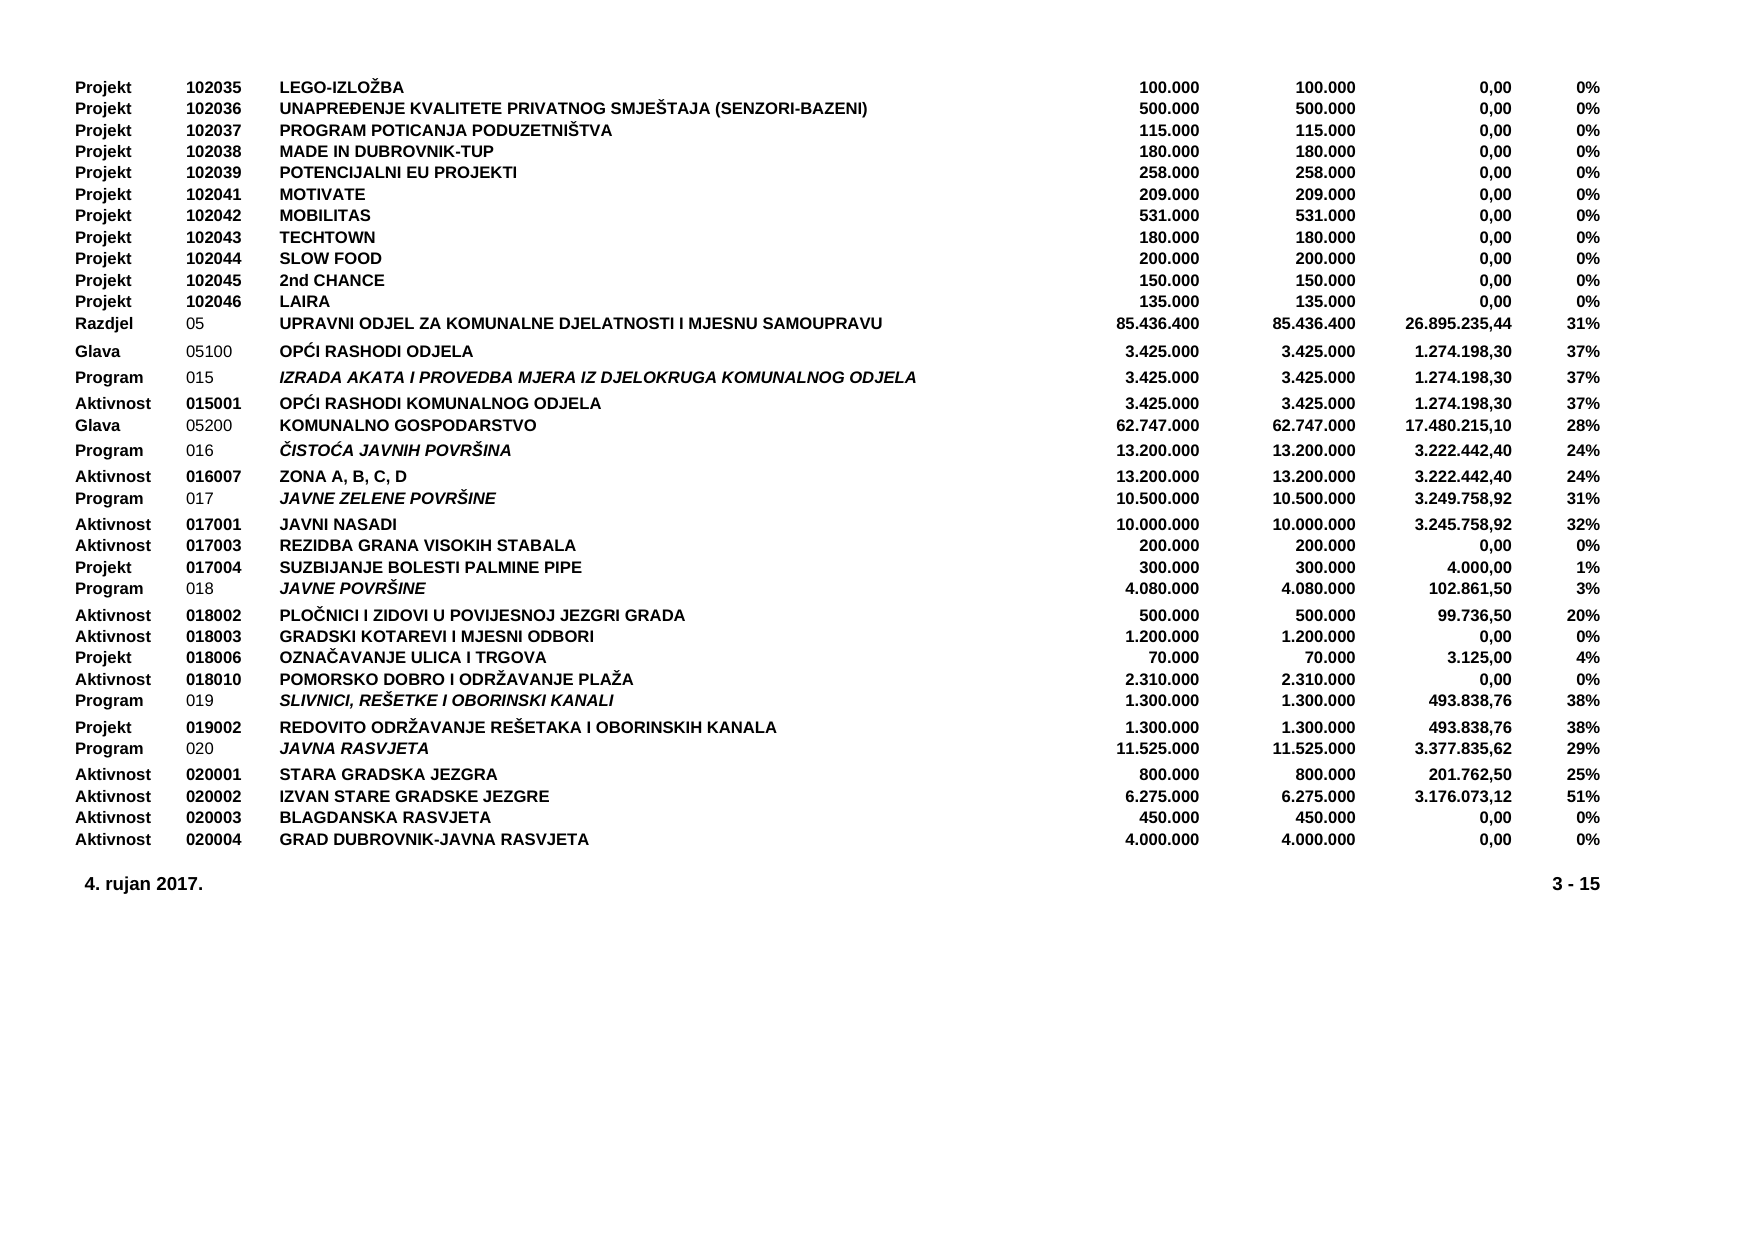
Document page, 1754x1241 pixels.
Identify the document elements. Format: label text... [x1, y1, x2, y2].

text Aktivnost 020001 STARA GRADSKA JEZGRA 800.000 800.000 201.762,50 25% [75, 765, 1679, 784]
text Projekt 102038 MADE IN DUBROVNIK-TUP 180.000 180.000 0,00 0% [75, 142, 1679, 161]
text Razdjel 05 UPRAVNI ODJEL ZA KOMUNALNE DJELATNOSTI I MJESNU SAMOUPRAVU 85.436.400 85.436.400 26.895.235,44 31% [75, 313, 1679, 333]
text 4. rujan 2017. 3 - 15 [75, 873, 1679, 894]
text Projekt 102036 UNAPREĐENJE KVALITETE PRIVATNOG SMJEŠTAJA (SENZORI-BAZENI) 500.000 500.000 0,00 0% [75, 99, 1679, 118]
text Aktivnost 018003 GRADSKI KOTAREVI I MJESNI ODBORI 1.200.000 1.200.000 0,00 0% [75, 627, 1679, 646]
text Glava 05100 OPĆI RASHODI ODJELA 3.425.000 3.425.000 1.274.198,30 37% [75, 342, 1679, 361]
text Program 016 ČISTOĆA JAVNIH POVRŠINA 13.200.000 13.200.000 3.222.442,40 24% [75, 441, 1679, 460]
text Aktivnost 016007 ZONA A, B, C, D 13.200.000 13.200.000 3.222.442,40 24% [75, 467, 1679, 486]
text Program 018 JAVNE POVRŠINE 4.080.000 4.080.000 102.861,50 3% [75, 579, 1679, 598]
text Program 015 IZRADA AKATA I PROVEDBA MJERA IZ DJELOKRUGA KOMUNALNOG ODJELA 3.425.000 3.425.000 1.274.198,30 37% [75, 368, 1679, 387]
text Aktivnost 018002 PLOČNICI I ZIDOVI U POVIJESNOJ JEZGRI GRADA 500.000 500.000 99.736,50 20% [75, 605, 1679, 624]
text Aktivnost 020003 BLAGDANSKA RASVJETA 450.000 450.000 0,00 0% [75, 808, 1679, 827]
text Glava 05200 KOMUNALNO GOSPODARSTVO 62.747.000 62.747.000 17.480.215,10 28% [75, 415, 1679, 434]
text Projekt 102041 MOTIVATE 209.000 209.000 0,00 0% [75, 185, 1679, 204]
text Projekt 017004 SUZBIJANJE BOLESTI PALMINE PIPE 300.000 300.000 4.000,00 1% [75, 558, 1679, 577]
text Aktivnost 017001 JAVNI NASADI 10.000.000 10.000.000 3.245.758,92 32% [75, 515, 1679, 534]
text Aktivnost 020004 GRAD DUBROVNIK-JAVNA RASVJETA 4.000.000 4.000.000 0,00 0% [75, 829, 1679, 849]
text Projekt 018006 OZNAČAVANJE ULICA I TRGOVA 70.000 70.000 3.125,00 4% [75, 648, 1679, 667]
text Projekt 019002 REDOVITO ODRŽAVANJE REŠETAKA I OBORINSKIH KANALA 1.300.000 1.300.000 493.838,76 38% [75, 717, 1679, 737]
text Projekt 102043 TECHTOWN 180.000 180.000 0,00 0% [75, 228, 1679, 247]
text Projekt 102035 LEGO-IZLOŽBA 100.000 100.000 0,00 0% [75, 77, 1679, 97]
text Projekt 102044 SLOW FOOD 200.000 200.000 0,00 0% [75, 249, 1679, 268]
text Projekt 102039 POTENCIJALNI EU PROJEKTI 258.000 258.000 0,00 0% [75, 163, 1679, 182]
text Aktivnost 017003 REZIDBA GRANA VISOKIH STABALA 200.000 200.000 0,00 0% [75, 536, 1679, 555]
text Program 017 JAVNE ZELENE POVRŠINE 10.500.000 10.500.000 3.249.758,92 31% [75, 488, 1679, 508]
text Aktivnost 020002 IZVAN STARE GRADSKE JEZGRE 6.275.000 6.275.000 3.176.073,12 51% [75, 787, 1679, 806]
text Projekt 102045 2nd CHANCE 150.000 150.000 0,00 0% [75, 271, 1679, 290]
text Projekt 102037 PROGRAM POTICANJA PODUZETNIŠTVA 115.000 115.000 0,00 0% [75, 120, 1679, 139]
text Aktivnost 018010 POMORSKO DOBRO I ODRŽAVANJE PLAŽA 2.310.000 2.310.000 0,00 0% [75, 670, 1679, 689]
text Program 019 SLIVNICI, REŠETKE I OBORINSKI KANALI 1.300.000 1.300.000 493.838,76 38% [75, 691, 1679, 710]
text Projekt 102042 MOBILITAS 531.000 531.000 0,00 0% [75, 206, 1679, 225]
text Aktivnost 015001 OPĆI RASHODI KOMUNALNOG ODJELA 3.425.000 3.425.000 1.274.198,30 37% [75, 394, 1679, 413]
text Program 020 JAVNA RASVJETA 11.525.000 11.525.000 3.377.835,62 29% [75, 739, 1679, 758]
text Projekt 102046 LAIRA 135.000 135.000 0,00 0% [75, 292, 1679, 311]
